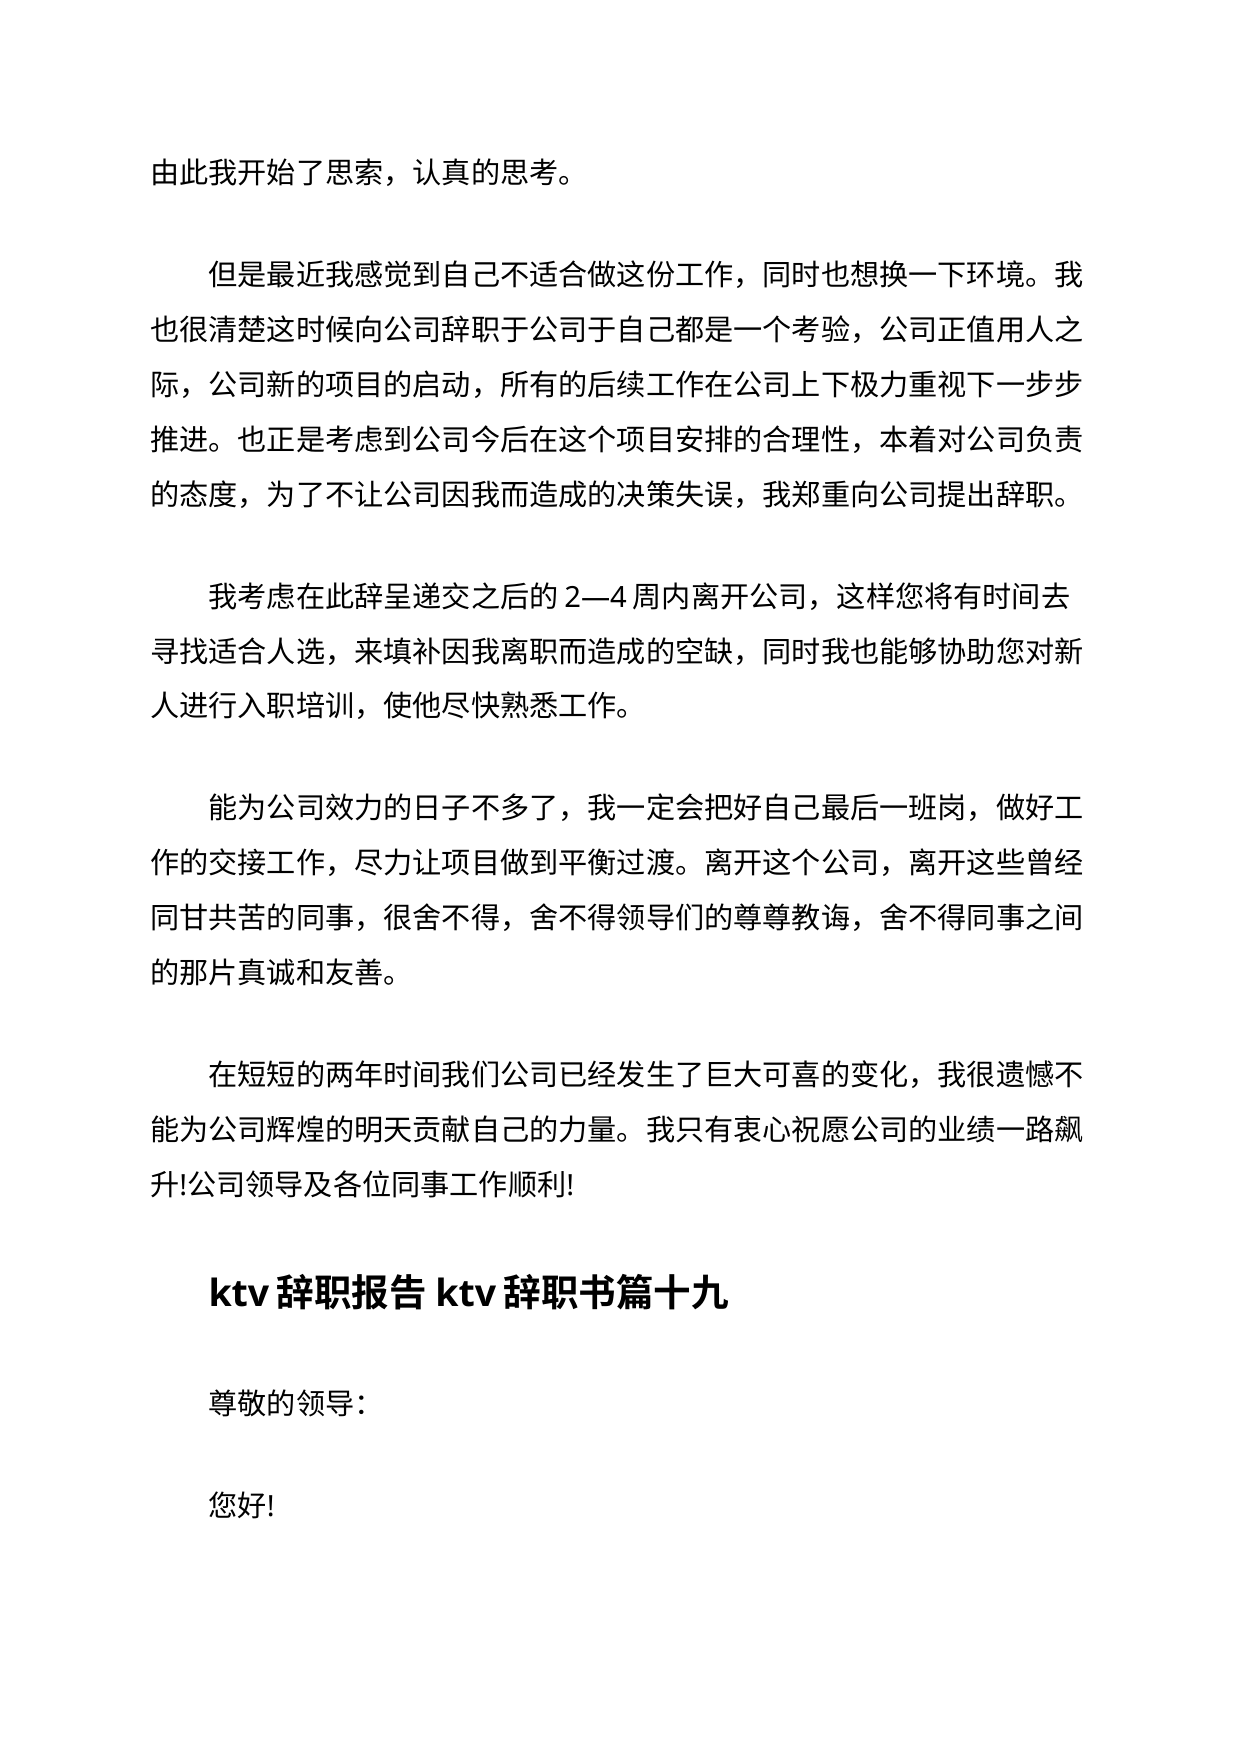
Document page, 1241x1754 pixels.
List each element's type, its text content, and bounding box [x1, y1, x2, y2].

text 但是最近我感觉到自己不适合做这份工作，同时也想换一下环境。我也很清楚这时候向公司辞职于公司于自己都是一个考验，公司正值用人之际，公司新的项目的启动，所有的后续工作在公司上下极力重视下一步步推进。也正是考虑到公司今后在这个项目安排的合理性，本着对公司负责的态度，为了不让公司因我而造成的决策失误，我郑重向公司提出辞职。 [150, 252, 1090, 514]
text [150, 150, 1090, 192]
text 能为公司效力的日子不多了，我一定会把好自己最后一班岗，做好工作的交接工作，尽力让项目做到平衡过渡。离开这个公司，离开这些曾经同甘共苦的同事，很舍不得，舍不得领导们的尊尊教诲，舍不得同事之间的那片真诚和友善。 [150, 785, 1090, 992]
text ktv辞职报告 ktv辞职书篇十九 [150, 1263, 1090, 1317]
text 尊敬的领导： [150, 1381, 1090, 1423]
text 您好! [150, 1482, 1090, 1525]
text 我考虑在此辞呈递交之后的2—4周内离开公司，这样您将有时间去寻找适合人选，来填补因我离职而造成的空缺，同时我也能够协助您对新人进行入职培训，使他尽快熟悉工作。 [150, 573, 1090, 725]
text 在短短的两年时间我们公司已经发生了巨大可喜的变化，我很遗憾不能为公司辉煌的明天贡献自己的力量。我只有衷心祝愿公司的业绩一路飙升!公司领导及各位同事工作顺利! [150, 1051, 1090, 1203]
